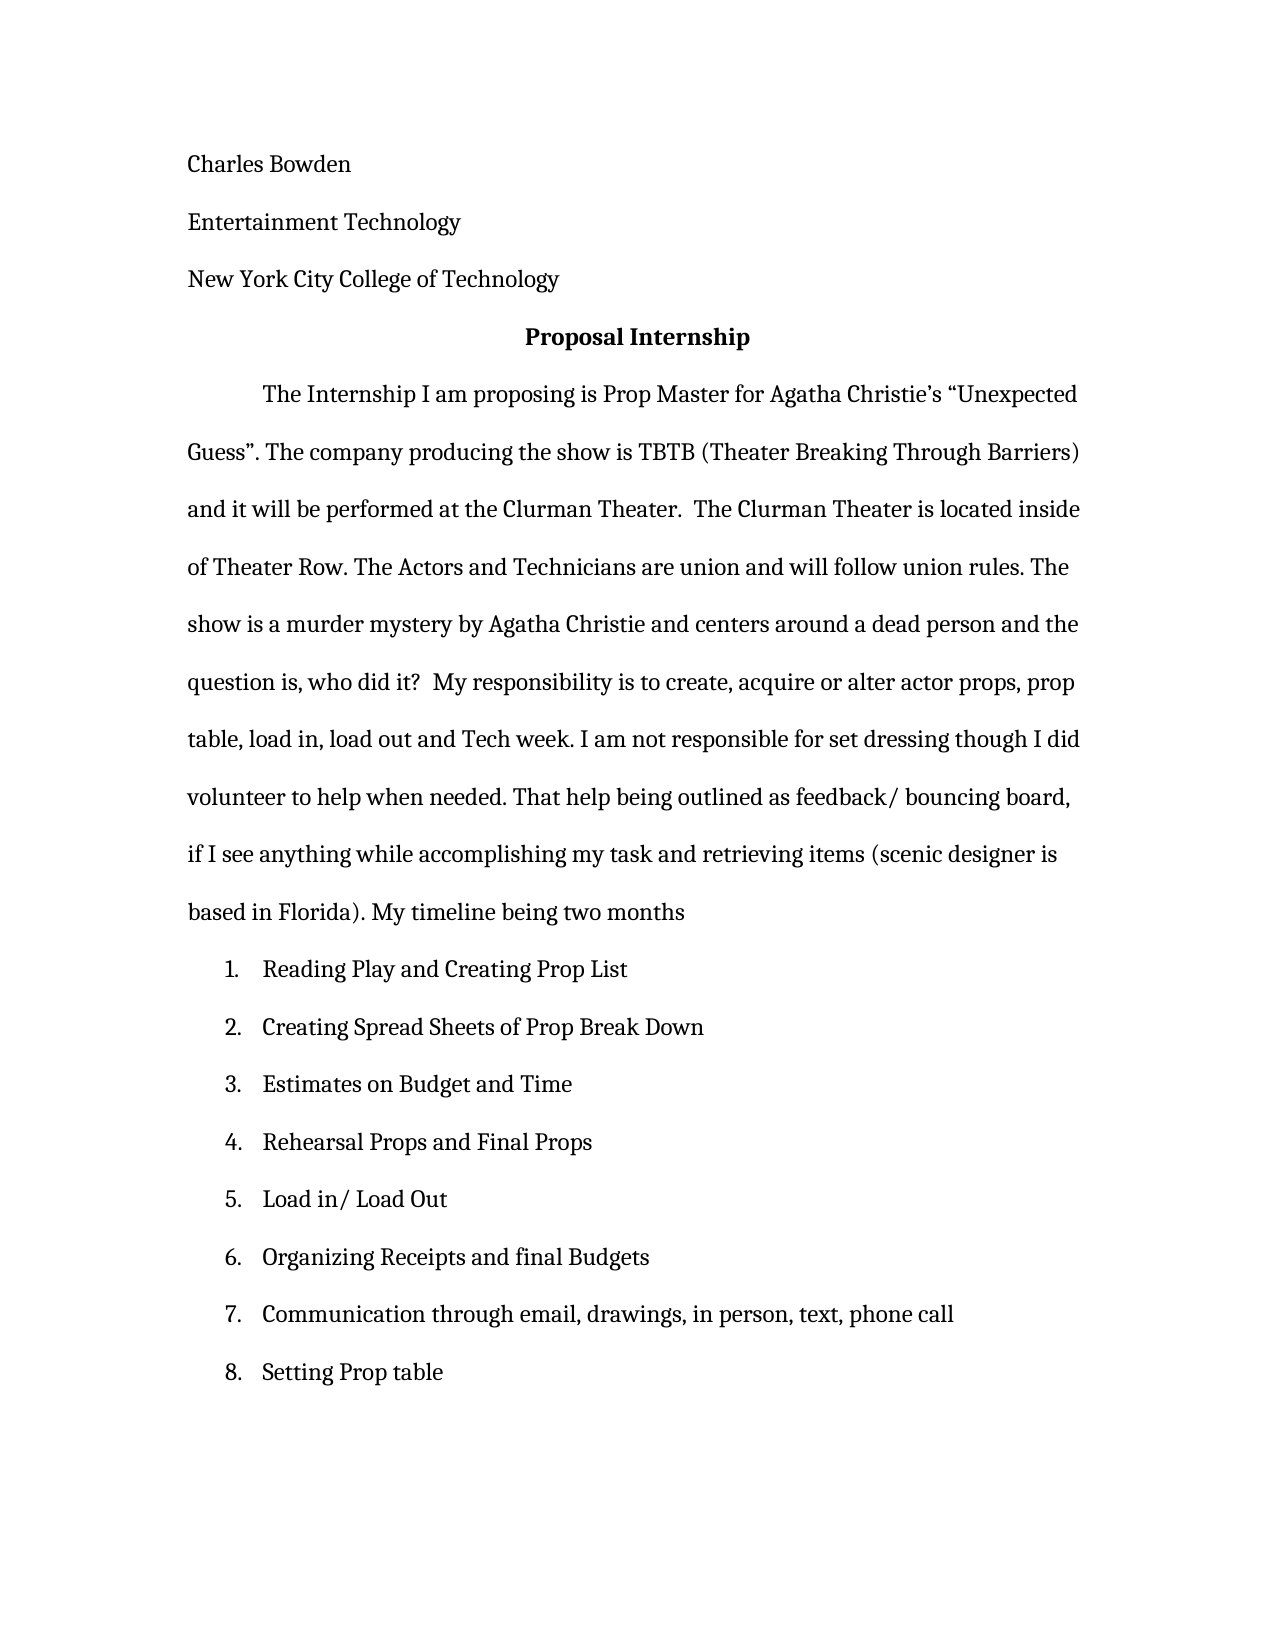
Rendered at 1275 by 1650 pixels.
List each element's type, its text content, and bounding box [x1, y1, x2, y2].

list Organizing Receipts and final Budgets [225, 1242, 1087, 1271]
list Load in/ Load Out [225, 1185, 1087, 1214]
text New York City College of Technology [187, 265, 1087, 294]
list Creating Spread Sheets of Prop Break Down [225, 1012, 1087, 1041]
text Entertainment Technology [187, 207, 1087, 236]
list Estimates on Budget and Time [225, 1070, 1087, 1099]
text Charles Bowden [187, 150, 1087, 179]
list Reading Play and Creating Prop List [225, 955, 1087, 984]
text Proposal Internship [187, 322, 1087, 351]
text The Internship I am proposing is Prop Master for Agatha Christie’s “Unexpected Guess”. The company producing the show is TBTB (Theater Breaking Through Barriers) and it will be performed at the Clurman Theater. The Clurman Theater is located inside of Theater Row. The Actors and Technicians are union and will follow union rules. The show is a murder mystery by Agatha Christie and centers around a dead person and the question is, who did it? My responsibility is to create, acquire or alter actor props, prop table, load in, load out and Tech week. I am not responsible for set dressing though I did volunteer to help when needed. That help being outlined as feedback/ bouncing board, if I see anything while accomplishing my task and retrieving items (scenic designer is based in Florida). My timeline being two months [187, 380, 1087, 926]
list Communication through email, drawings, in person, text, phone call [225, 1300, 1087, 1329]
list Setting Prop table [225, 1357, 1087, 1386]
list Rehearsal Props and Final Props [225, 1127, 1087, 1156]
